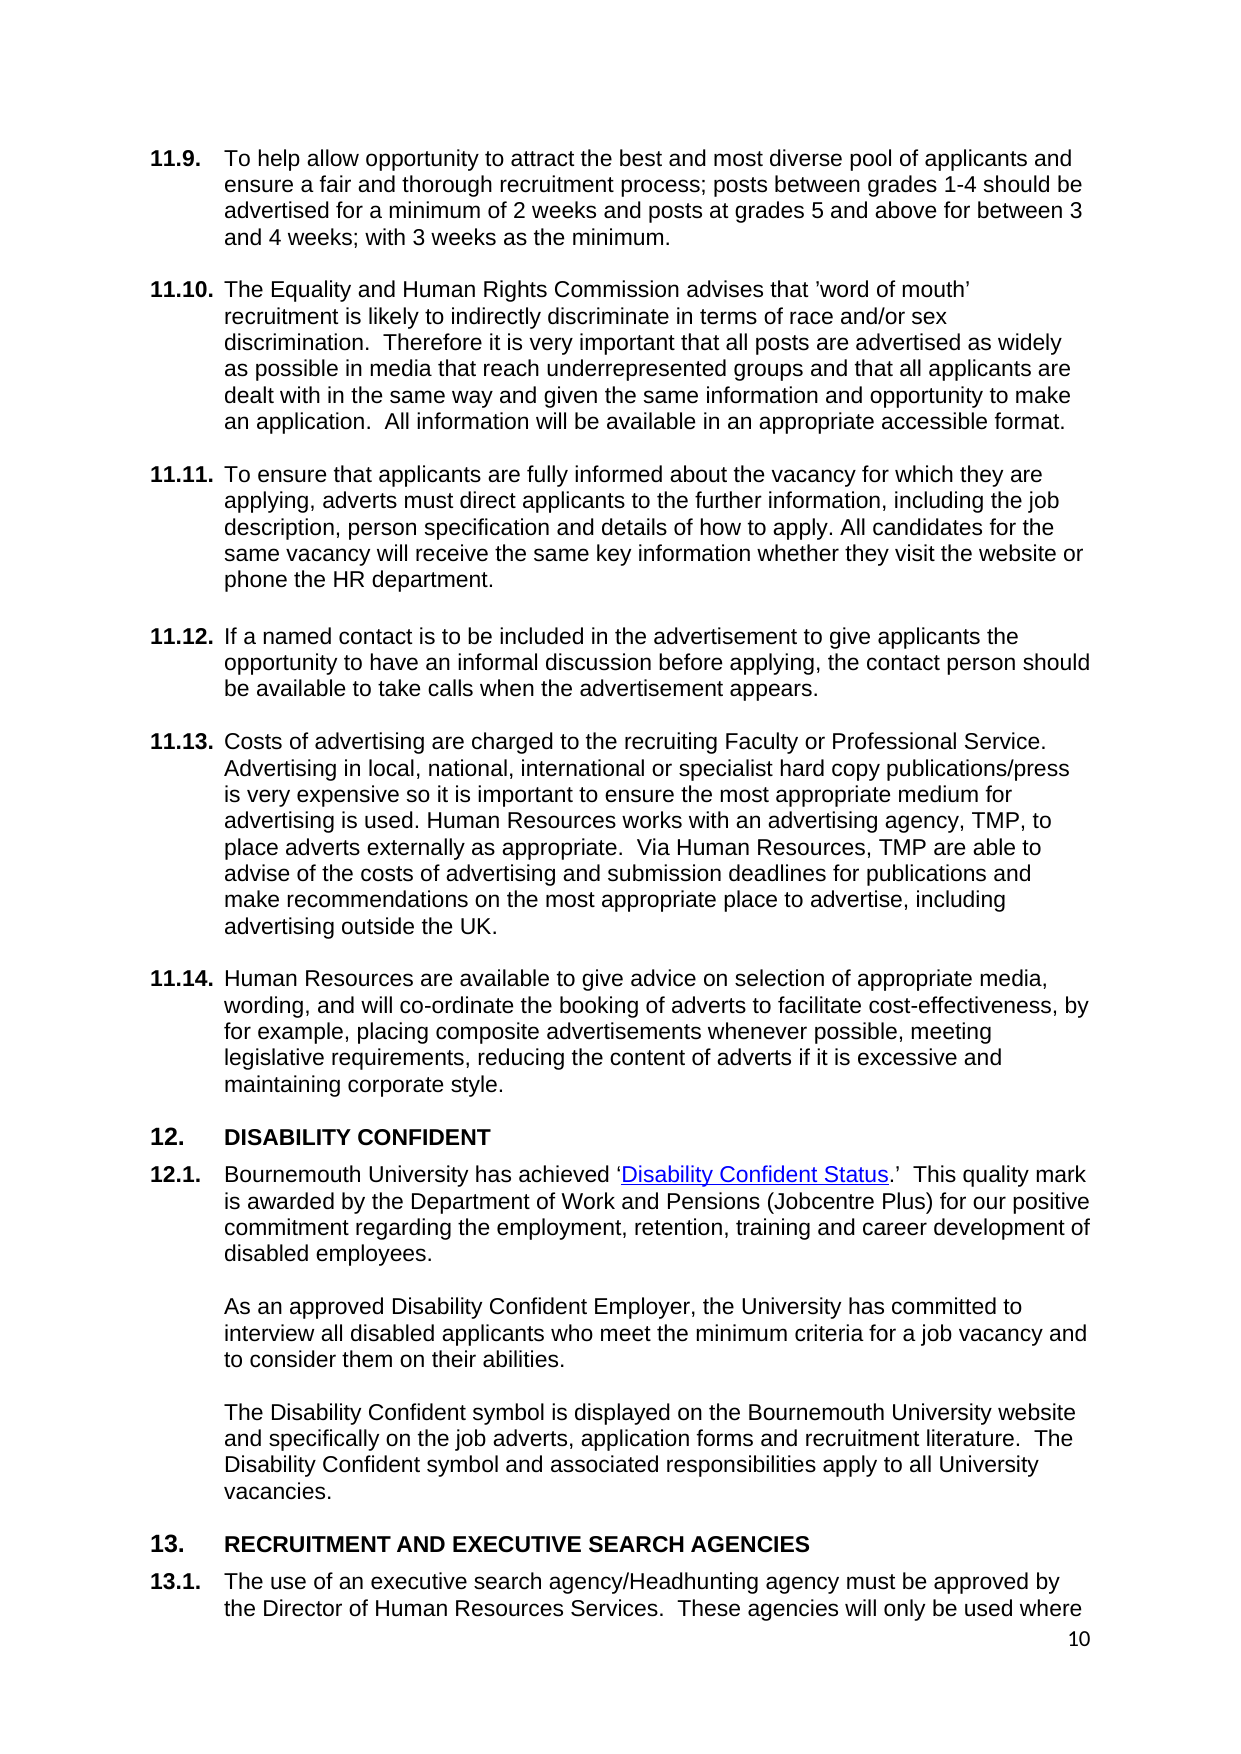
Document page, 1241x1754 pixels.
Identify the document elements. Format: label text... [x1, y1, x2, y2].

list To help allow opportunity to attract the best and most diverse pool of applicants and ensure a fair and thorough recruitment process; posts between grades 1-4 should be advertised for a minimum of 2 weeks and posts at grades 5 and above for between 3 and 4 weeks; with 3 weeks as the minimum. [150, 144, 1090, 250]
list To ensure that applicants are fully informed about the vacancy for which they are applying, adverts must direct applicants to the further information, including the job description, person specification and details of how to apply. All candidates for the same vacancy will receive the same key information whether they visit the website or phone the HR department. [150, 461, 1090, 592]
subtitle DISABILITY CONFIDENT [150, 1122, 1090, 1151]
list Human Resources are available to give advice on selection of appropriate media, wording, and will co-ordinate the booking of adverts to facilitate cost-effectiveness, by for example, placing composite advertisements whenever possible, meeting legislative requirements, reducing the content of adverts if it is excessive and maintaining corporate style. [150, 965, 1090, 1097]
list As an approved Disability Confident Employer, the University has committed to interview all disabled applicants who meet the minimum criteria for a job vacancy and to consider them on their abilities. [224, 1293, 1090, 1372]
list The Disability Confident symbol is displayed on the Bournemouth University website and specifically on the job adverts, application forms and recruitment literature. The Disability Confident symbol and associated responsibilities apply to all University vacancies. [150, 1398, 1090, 1504]
list Bournemouth University has achieved ‘Disability Confident Status.’ This quality mark is awarded by the Department of Work and Pensions (Jobcentre Plus) for our positive commitment regarding the employment, retention, training and career development of disabled employees. [150, 1161, 1090, 1267]
list If a named contact is to be included in the advertisement to give applicants the opportunity to have an informal discussion before applying, the contact person should be available to take calls when the advertisement appears. [150, 623, 1090, 702]
list Costs of advertising are charged to the recruiting Faculty or Professional Service. Advertising in local, national, international or specialist hard copy publications/press is very expensive so it is important to ensure the most appropriate medium for advertising is used. Human Resources works with an advertising agency, TMP, to place adverts externally as appropriate. Via Human Resources, TMP are able to advise of the costs of advertising and submission deadlines for publications and make recommendations on the most appropriate place to advertise, including advertising outside the UK. [150, 728, 1090, 939]
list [150, 1568, 1090, 1621]
subtitle RECRUITMENT AND EXECUTIVE SEARCH AGENCIES [150, 1529, 1090, 1558]
list The Equality and Human Rights Commission advises that ’word of mouth’ recruitment is likely to indirectly discriminate in terms of race and/or sex discrimination. Therefore it is very important that all posts are advertised as widely as possible in media that reach underrepresented groups and that all applicants are dealt with in the same way and given the same information and opportunity to make an application. All information will be available in an appropriate accessible format. [150, 276, 1090, 434]
